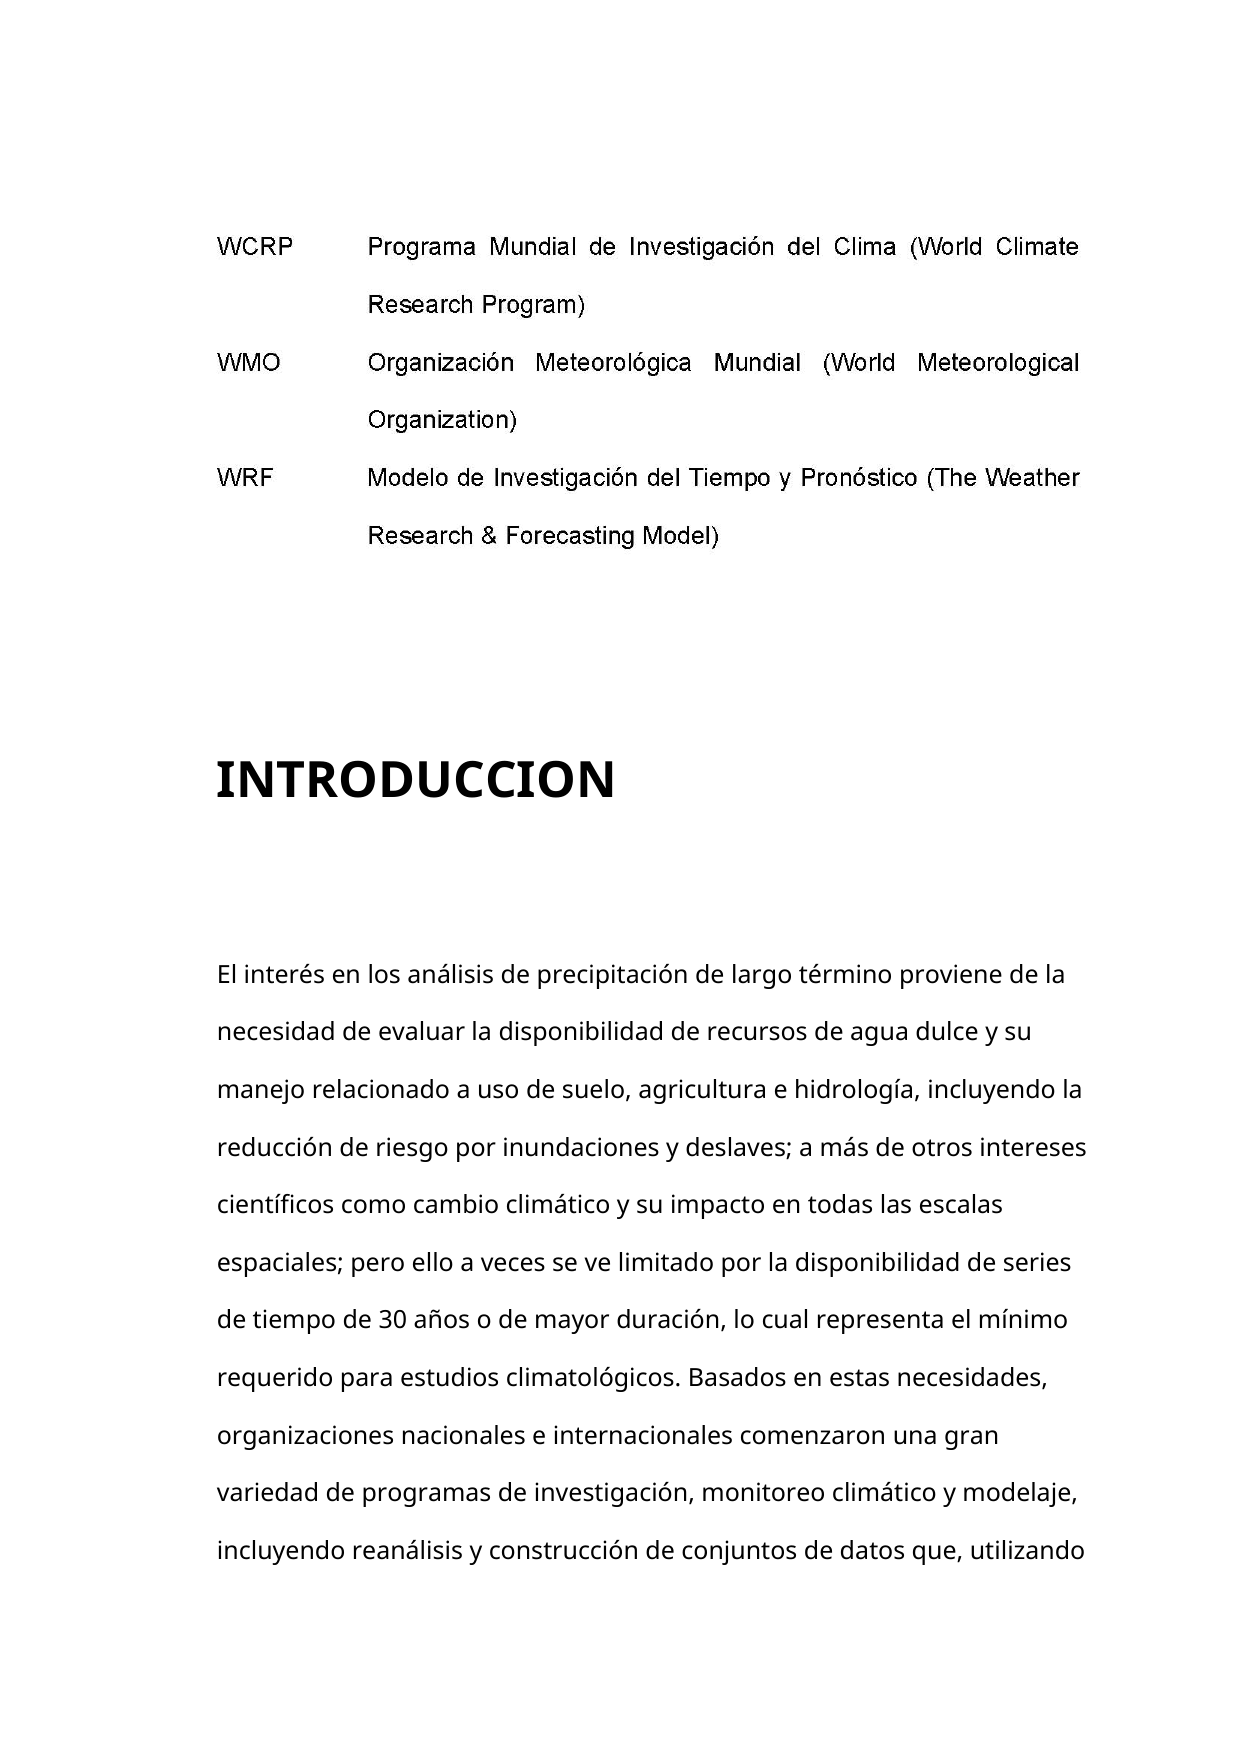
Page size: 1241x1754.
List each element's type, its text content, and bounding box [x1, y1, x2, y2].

picture [216, 235, 1100, 716]
text INTRODUCCION [217, 744, 1088, 812]
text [217, 933, 1088, 1567]
